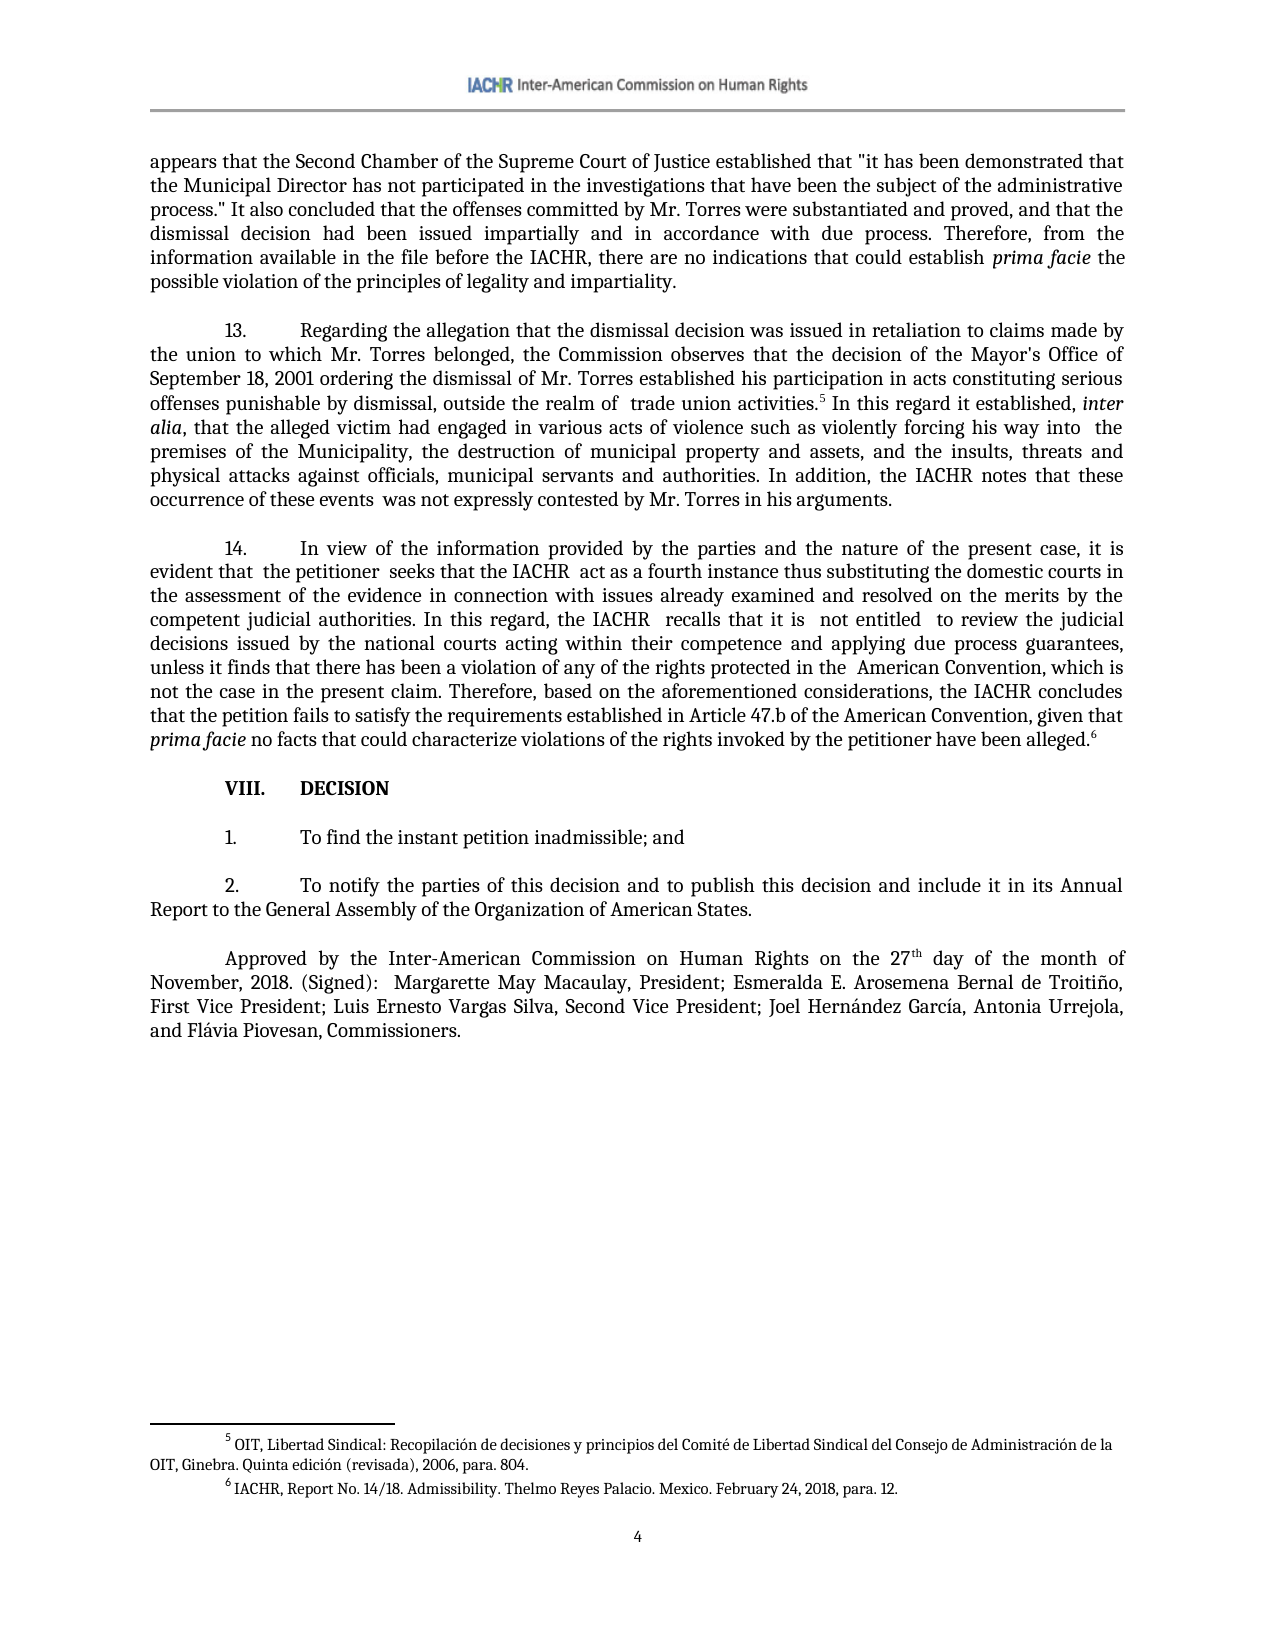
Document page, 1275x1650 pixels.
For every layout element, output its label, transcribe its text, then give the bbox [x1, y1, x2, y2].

list To find the instant petition inadmissible; and [150, 826, 1125, 850]
list VIII. DECISION [225, 777, 1125, 801]
text Approved by the Inter-American Commission on Human Rights on the 27th day of the month of November, 2018. (Signed): Margarette May Macaulay, President; Esmeralda E. Arosemena Bernal de Troitiño, First Vice President; Luis Ernesto Vargas Silva, Second Vice President; Joel Hernández García, Antonia Urrejola, and Flávia Piovesan, Commissioners. [150, 947, 1125, 1042]
list To notify the parties of this decision and to publish this decision and include it in its Annual Report to the General Assembly of the Organization of American States. [150, 874, 1125, 922]
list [150, 150, 1125, 294]
picture [456, 75, 819, 95]
list In view of the information provided by the parties and the nature of the present case, it is evident that the petitioner seeks that the IACHR act as a fourth instance thus substituting the domestic courts in the assessment of the evidence in connection with issues already examined and resolved on the merits by the competent judicial authorities. In this regard, the IACHR recalls that it is not entitled to review the judicial decisions issued by the national courts acting within their competence and applying due process guarantees, unless it finds that there has been a violation of any of the rights protected in the American Convention, which is not the case in the present claim. Therefore, based on the aforementioned considerations, the IACHR concludes that the petition fails to satisfy the requirements established in Article 47.b of the American Convention, given that prima facie no facts that could characterize violations of the rights invoked by the petitioner have been alleged. [150, 536, 1125, 752]
list Regarding the allegation that the dismissal decision was issued in retaliation to claims made by the union to which Mr. Torres belonged, the Commission observes that the decision of the Mayor's Office of September 18, 2001 ordering the dismissal of Mr. Torres established his participation in acts constituting serious offenses punishable by dismissal, outside the realm of trade union activities. In this regard it established, inter alia, that the alleged victim had engaged in various acts of violence such as violently forcing his way into the premises of the Municipality, the destruction of municipal property and assets, and the insults, threats and physical attacks against officials, municipal servants and authorities. In addition, the IACHR notes that these occurrence of these events was not expressly contested by Mr. Torres in his arguments. [150, 319, 1125, 511]
